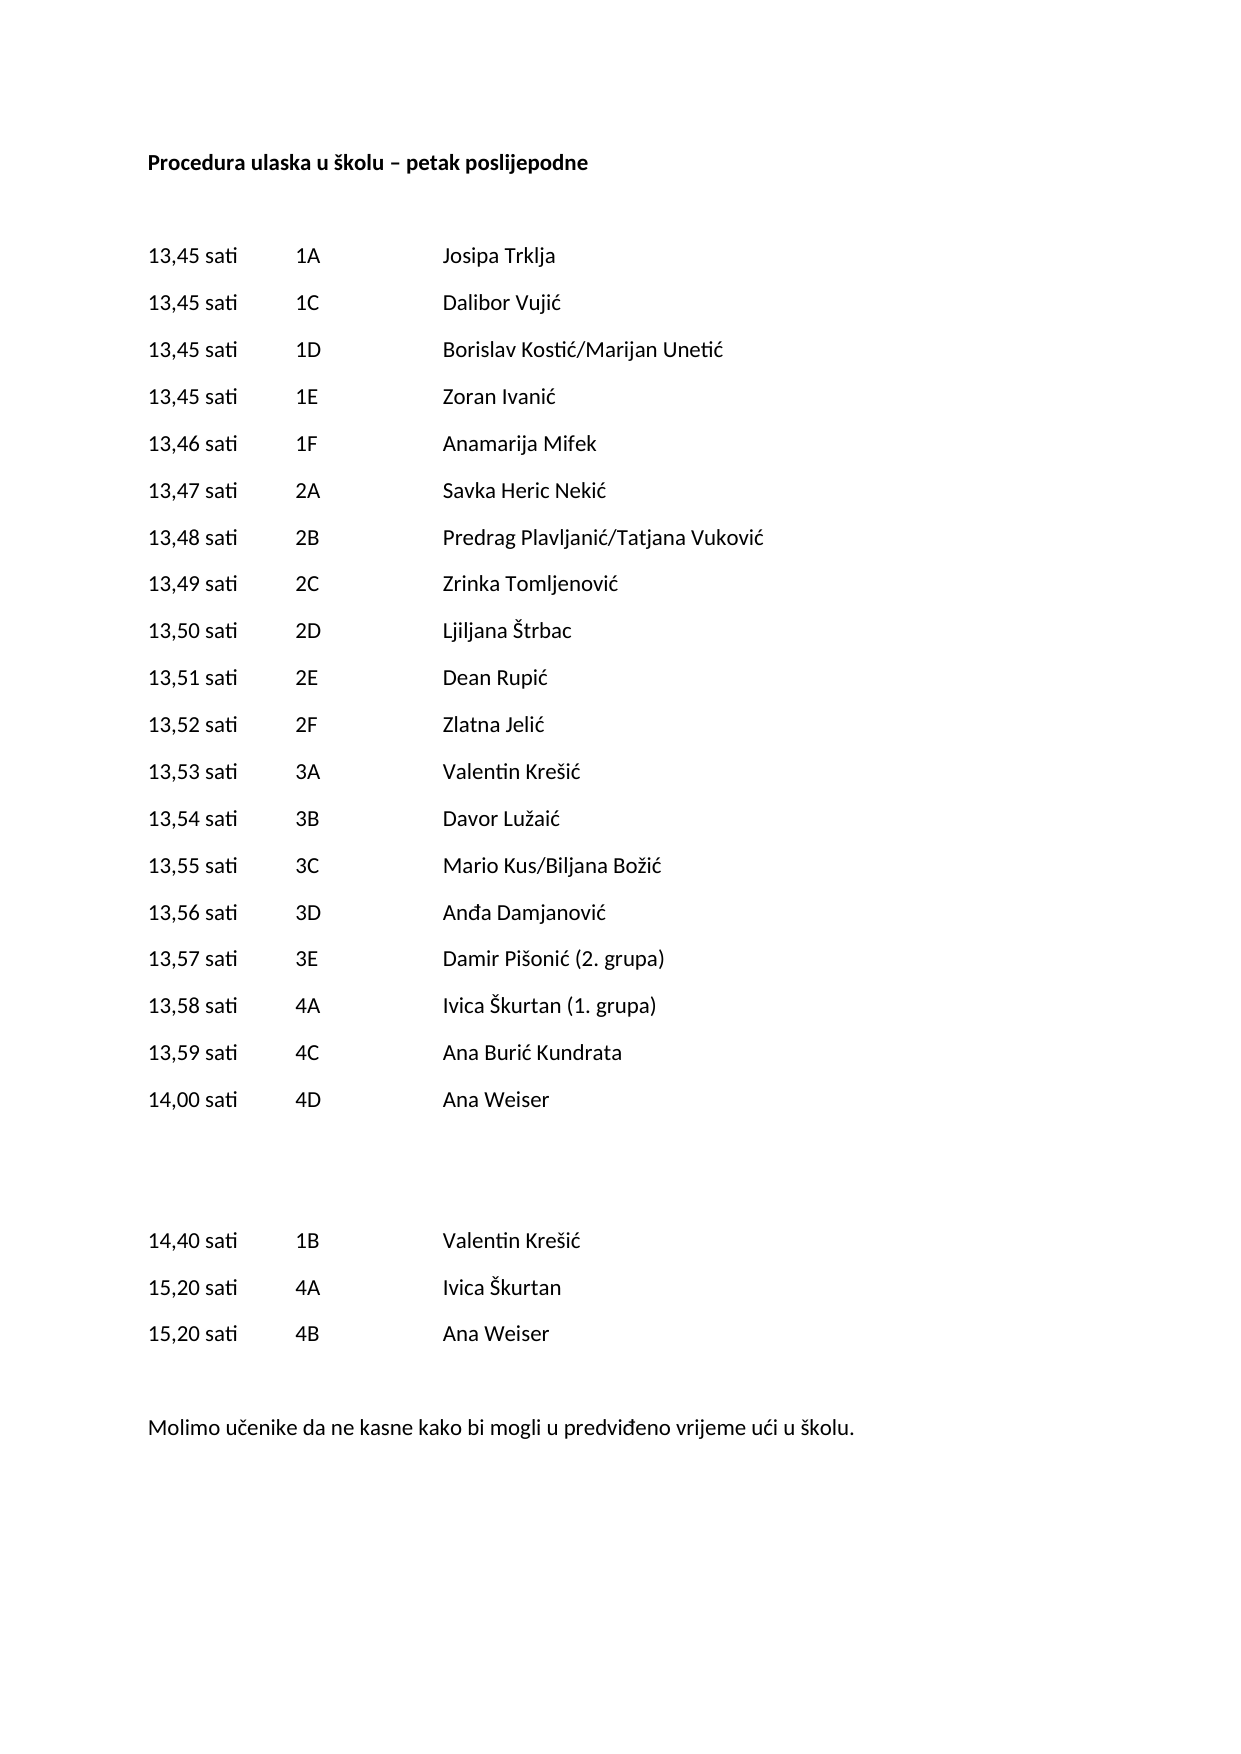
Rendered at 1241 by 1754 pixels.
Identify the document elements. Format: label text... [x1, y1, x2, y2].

text 13,49 sati 2C Zrinka Tomljenović [148, 569, 1093, 597]
text 13,56 sati 3D Anđa Damjanović [148, 898, 1093, 926]
text 13,54 sati 3B Davor Lužaić [148, 804, 1093, 832]
text 13,45 sati 1A Josipa Trklja [148, 241, 1093, 269]
text 13,59 sati 4C Ana Burić Kundrata [148, 1038, 1093, 1066]
text 13,53 sati 3A Valentin Krešić [148, 757, 1093, 785]
text 13,50 sati 2D Ljiljana Štrbac [148, 616, 1093, 644]
text 13,52 sati 2F Zlatna Jelić [148, 710, 1093, 738]
text 14,00 sati 4D Ana Weiser [148, 1085, 1093, 1113]
text 13,55 sati 3C Mario Kus/Biljana Božić [148, 851, 1093, 879]
text 15,20 sati 4A Ivica Škurtan [148, 1273, 1093, 1301]
text 14,40 sati 1B Valentin Krešić [148, 1226, 1093, 1254]
text 13,45 sati 1E Zoran Ivanić [148, 382, 1093, 410]
text 13,48 sati 2B Predrag Plavljanić/Tatjana Vuković [148, 523, 1093, 551]
text 13,47 sati 2A Savka Heric Nekić [148, 476, 1093, 504]
text 13,51 sati 2E Dean Rupić [148, 663, 1093, 691]
text 13,45 sati 1D Borislav Kostić/Marijan Unetić [148, 335, 1093, 363]
text Procedura ulaska u školu – petak poslijepodne [148, 148, 1093, 176]
text 15,20 sati 4B Ana Weiser [148, 1319, 1093, 1347]
text 13,57 sati 3E Damir Pišonić (2. grupa) [148, 944, 1093, 972]
text Molimo učenike da ne kasne kako bi mogli u predviđeno vrijeme ući u školu. [148, 1413, 1093, 1441]
text 13,58 sati 4A Ivica Škurtan (1. grupa) [148, 991, 1093, 1019]
text 13,46 sati 1F Anamarija Mifek [148, 429, 1093, 457]
text 13,45 sati 1C Dalibor Vujić [148, 288, 1093, 316]
